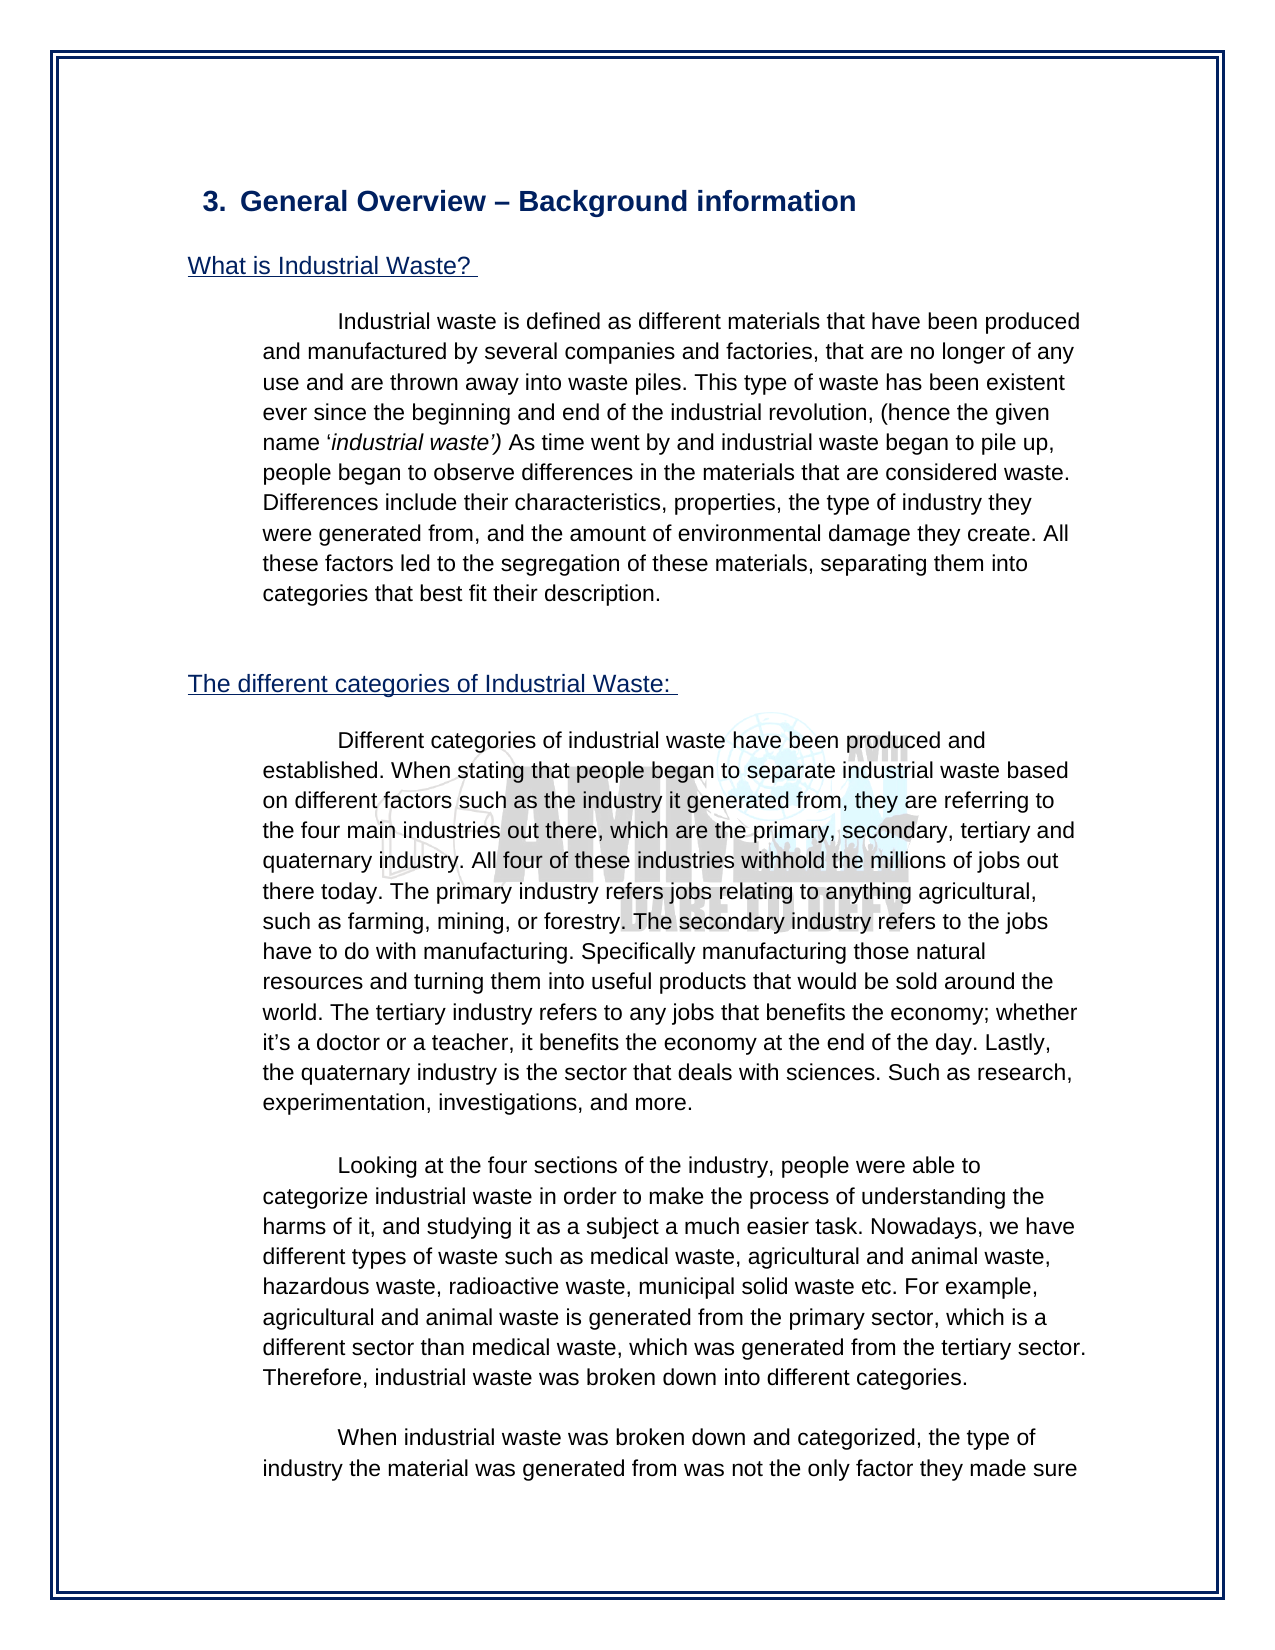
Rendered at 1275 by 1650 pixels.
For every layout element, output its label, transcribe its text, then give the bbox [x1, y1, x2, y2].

text Looking at the four sections of the industry, people were able to categorize industrial waste in order to make the process of understanding the harms of it, and studying it as a subject a much easier task. Nowadays, we have different types of waste such as medical waste, agricultural and animal waste, hazardous waste, radioactive waste, municipal solid waste etc. For example, agricultural and animal waste is generated from the primary sector, which is a different sector than medical waste, which was generated from the tertiary sector. Therefore, industrial waste was broken down into different categories. [262, 1152, 1087, 1390]
text Different categories of industrial waste have been produced and established. When stating that people began to separate industrial waste based on different factors such as the industry it generated from, they are referring to the four main industries out there, which are the primary, secondary, tertiary and quaternary industry. All four of these industries withhold the millions of jobs out there today. The primary industry refers jobs relating to anything agricultural, such as farming, mining, or forestry. The secondary industry refers to the jobs have to do with manufacturing. Specifically manufacturing those natural resources and turning them into useful products that would be sold around the world. The tertiary industry refers to any jobs that benefits the economy; whether it’s a doctor or a teacher, it benefits the economy at the end of the day. Lastly, the quaternary industry is the sector that deals with sciences. Such as research, experimentation, investigations, and more. [262, 727, 1087, 1116]
text Industrial waste is defined as different materials that have been produced and manufactured by several companies and factories, that are no longer of any use and are thrown away into waste piles. This type of waste has been existent ever since the beginning and end of the industrial revolution, (hence the given name ‘industrial waste’) As time went by and industrial waste began to pile up, people began to observe differences in the materials that are considered waste. Differences include their characteristics, properties, the type of industry they were generated from, and the amount of environmental damage they create. All these factors led to the segregation of these materials, separating them into categories that best fit their description. [262, 308, 1087, 606]
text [262, 1424, 1087, 1481]
text The different categories of Industrial Waste: [187, 669, 1087, 698]
list General Overview – Background information [202, 183, 1087, 217]
text What is Industrial Waste? [187, 251, 1087, 279]
